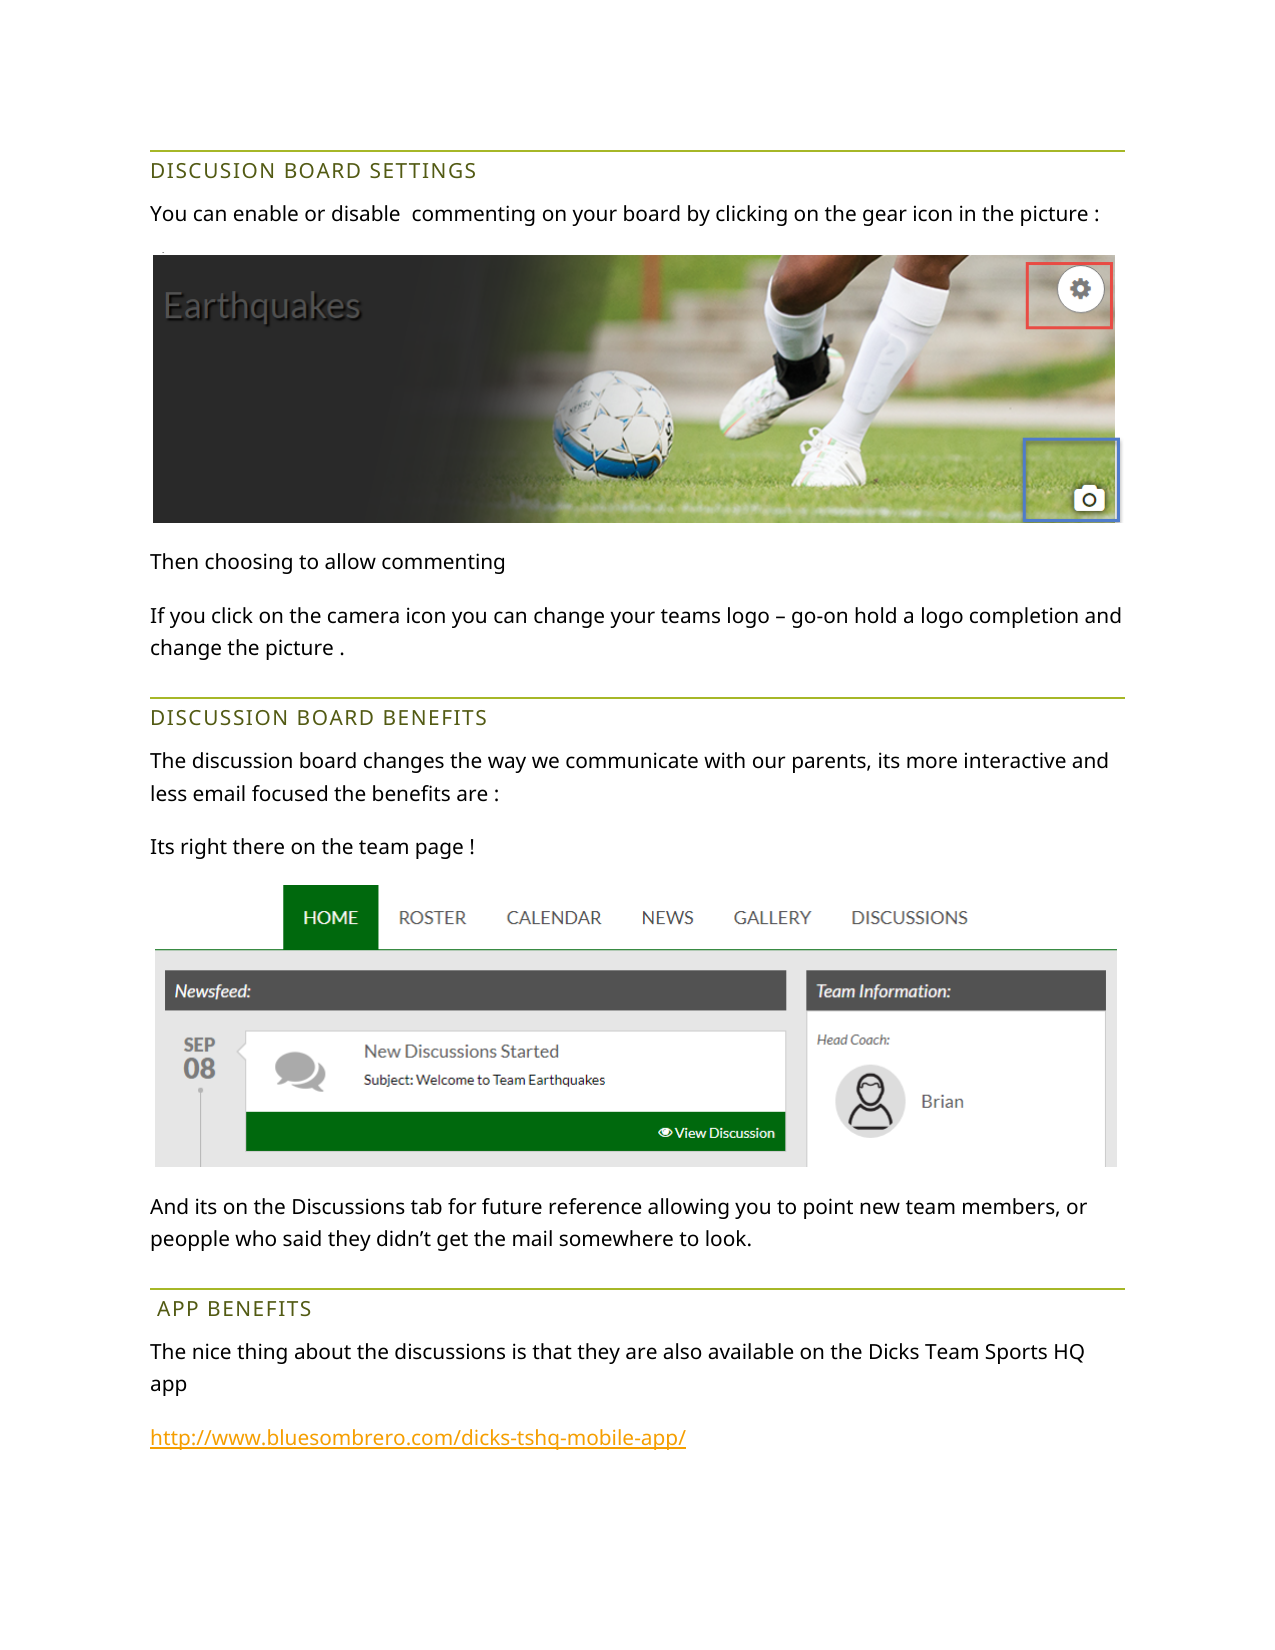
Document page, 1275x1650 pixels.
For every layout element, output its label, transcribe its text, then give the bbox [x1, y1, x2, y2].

text The nice thing about the discussions is that they are also available on the Dicks Team Sports HQ app [150, 1337, 1125, 1398]
text If you click on the camera icon you can change your teams logo – go-on hold a logo completion and change the picture . [150, 601, 1125, 662]
text The discussion board changes the way we communicate with our parents, its more interactive and less email focused the benefits are : [150, 746, 1125, 807]
subtitle App Benefits [150, 1290, 1125, 1322]
subtitle Discussion board benefits [150, 699, 1125, 731]
subtitle Discusion board settings [150, 152, 1125, 184]
text http://www.bluesombrero.com/dicks-tshq-mobile-app/ [150, 1423, 1125, 1451]
text Its right there on the team page ! [150, 832, 1125, 861]
text You can enable or disable commenting on your board by clicking on the gear icon in the picture : [150, 199, 1125, 227]
picture [150, 252, 1125, 523]
text Then choosing to allow commenting [150, 547, 1125, 576]
picture [150, 885, 1125, 1167]
text And its on the Discussions tab for future reference allowing you to point new team members, or peopple who said they didn’t get the mail somewhere to look. [150, 1192, 1125, 1253]
